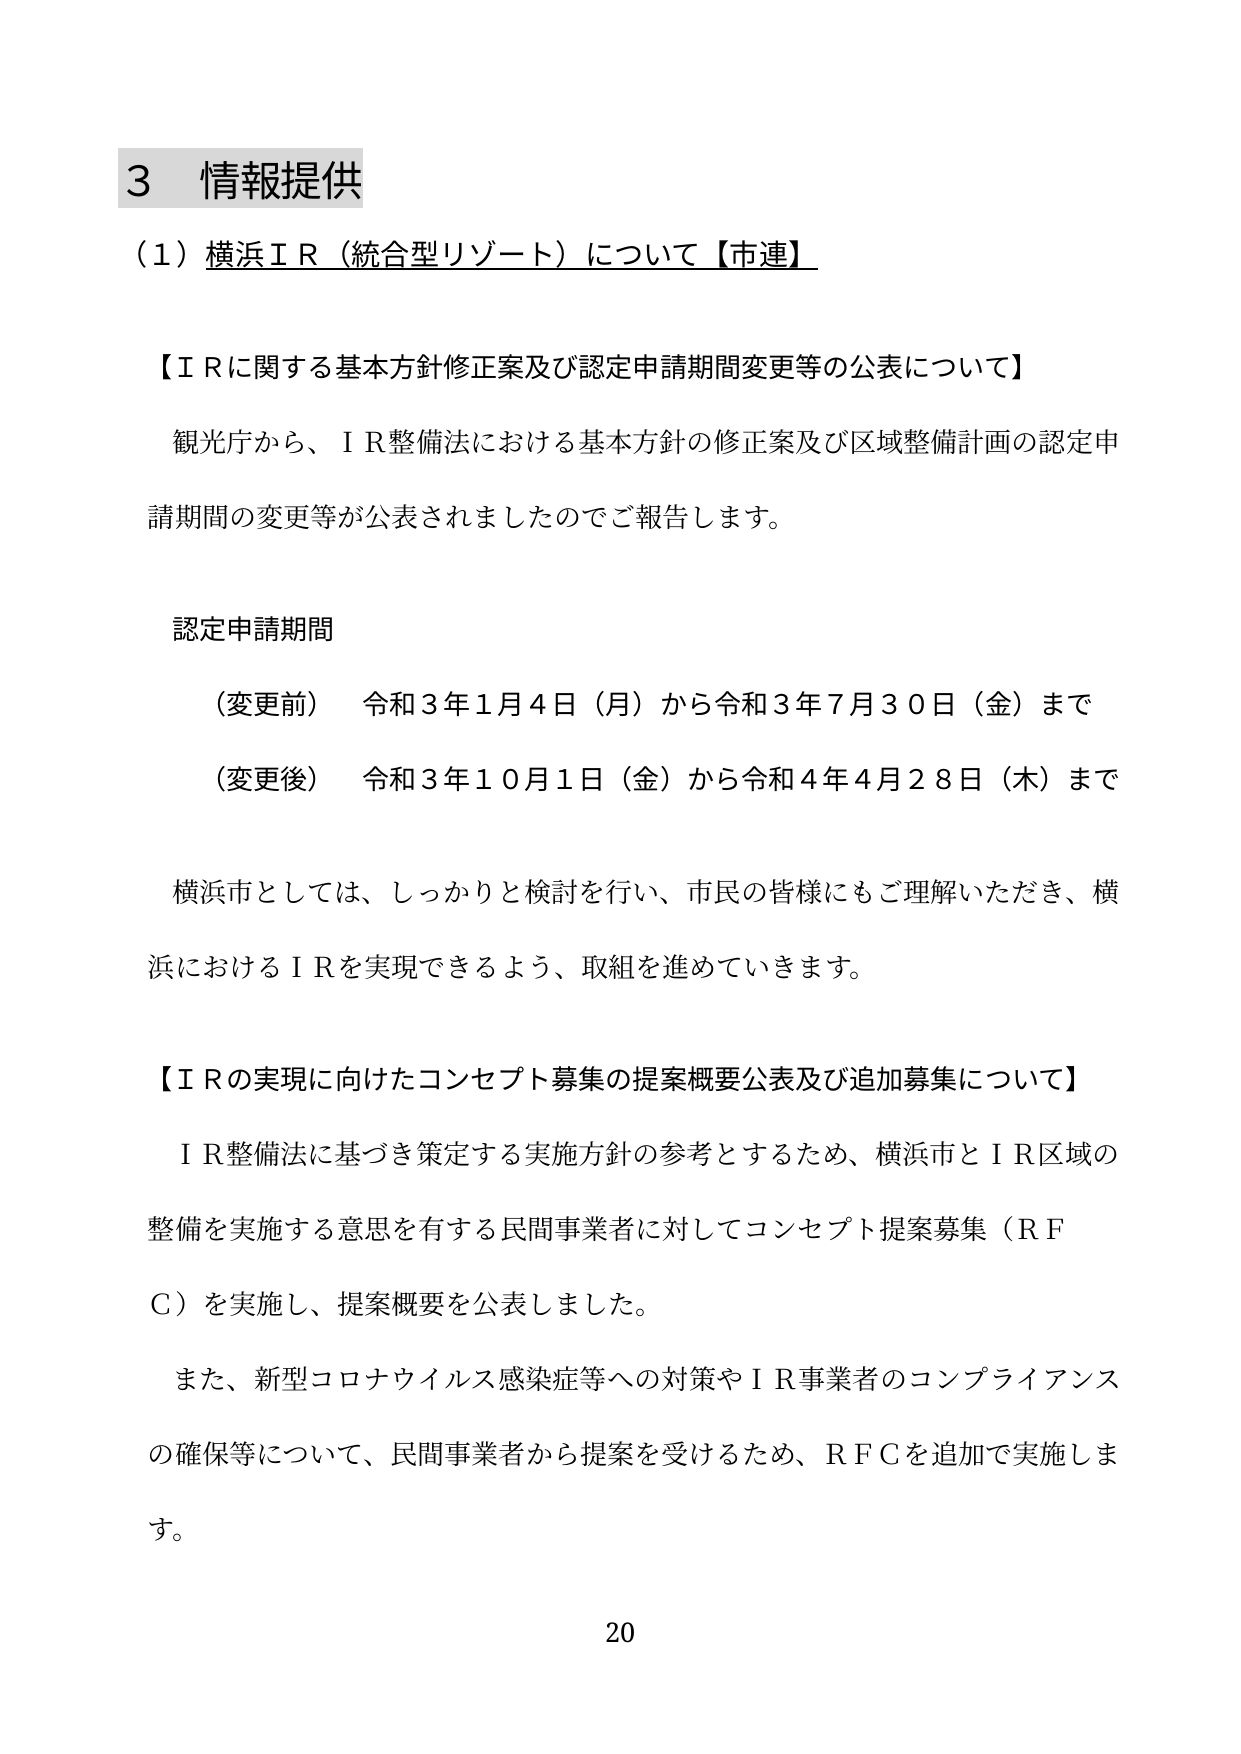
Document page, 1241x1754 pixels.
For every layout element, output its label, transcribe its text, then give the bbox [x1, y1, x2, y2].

text （変更後） 令和３年１０月１日（金）から令和４年４月２８日（木）まで [118, 741, 1122, 816]
text 【ＩＲの実現に向けたコンセプト募集の提案概要公表及び追加募集について】 [118, 1041, 1122, 1116]
text 認定申請期間 [118, 591, 1122, 666]
text また、新型コロナウイルス感染症等への対策やＩＲ事業者のコンプライアンスの確保等について、民間事業者から提案を受けるため、ＲＦＣを追加で実施します。 [148, 1341, 1122, 1566]
text （１）横浜ＩＲ（統合型リゾート）について【市連】 [118, 216, 1122, 291]
text 観光庁から、ＩＲ整備法における基本方針の修正案及び区域整備計画の認定申請期間の変更等が公表されましたのでご報告します。 [148, 403, 1122, 553]
text 横浜市としては、しっかりと検討を行い、市民の皆様にもご理解いただき、横浜におけるＩＲを実現できるよう、取組を進めていきます。 [148, 853, 1122, 1003]
text ３ 情報提供 [118, 141, 1122, 216]
text 【ＩＲに関する基本方針修正案及び認定申請期間変更等の公表について】 [118, 328, 1122, 403]
text （変更前） 令和３年１月４日（月）から令和３年７月３０日（金）まで [118, 666, 1122, 741]
text ＩＲ整備法に基づき策定する実施方針の参考とするため、横浜市とＩＲ区域の整備を実施する意思を有する民間事業者に対してコンセプト提案募集（ＲＦＣ）を実施し、提案概要を公表しました。 [148, 1116, 1122, 1341]
